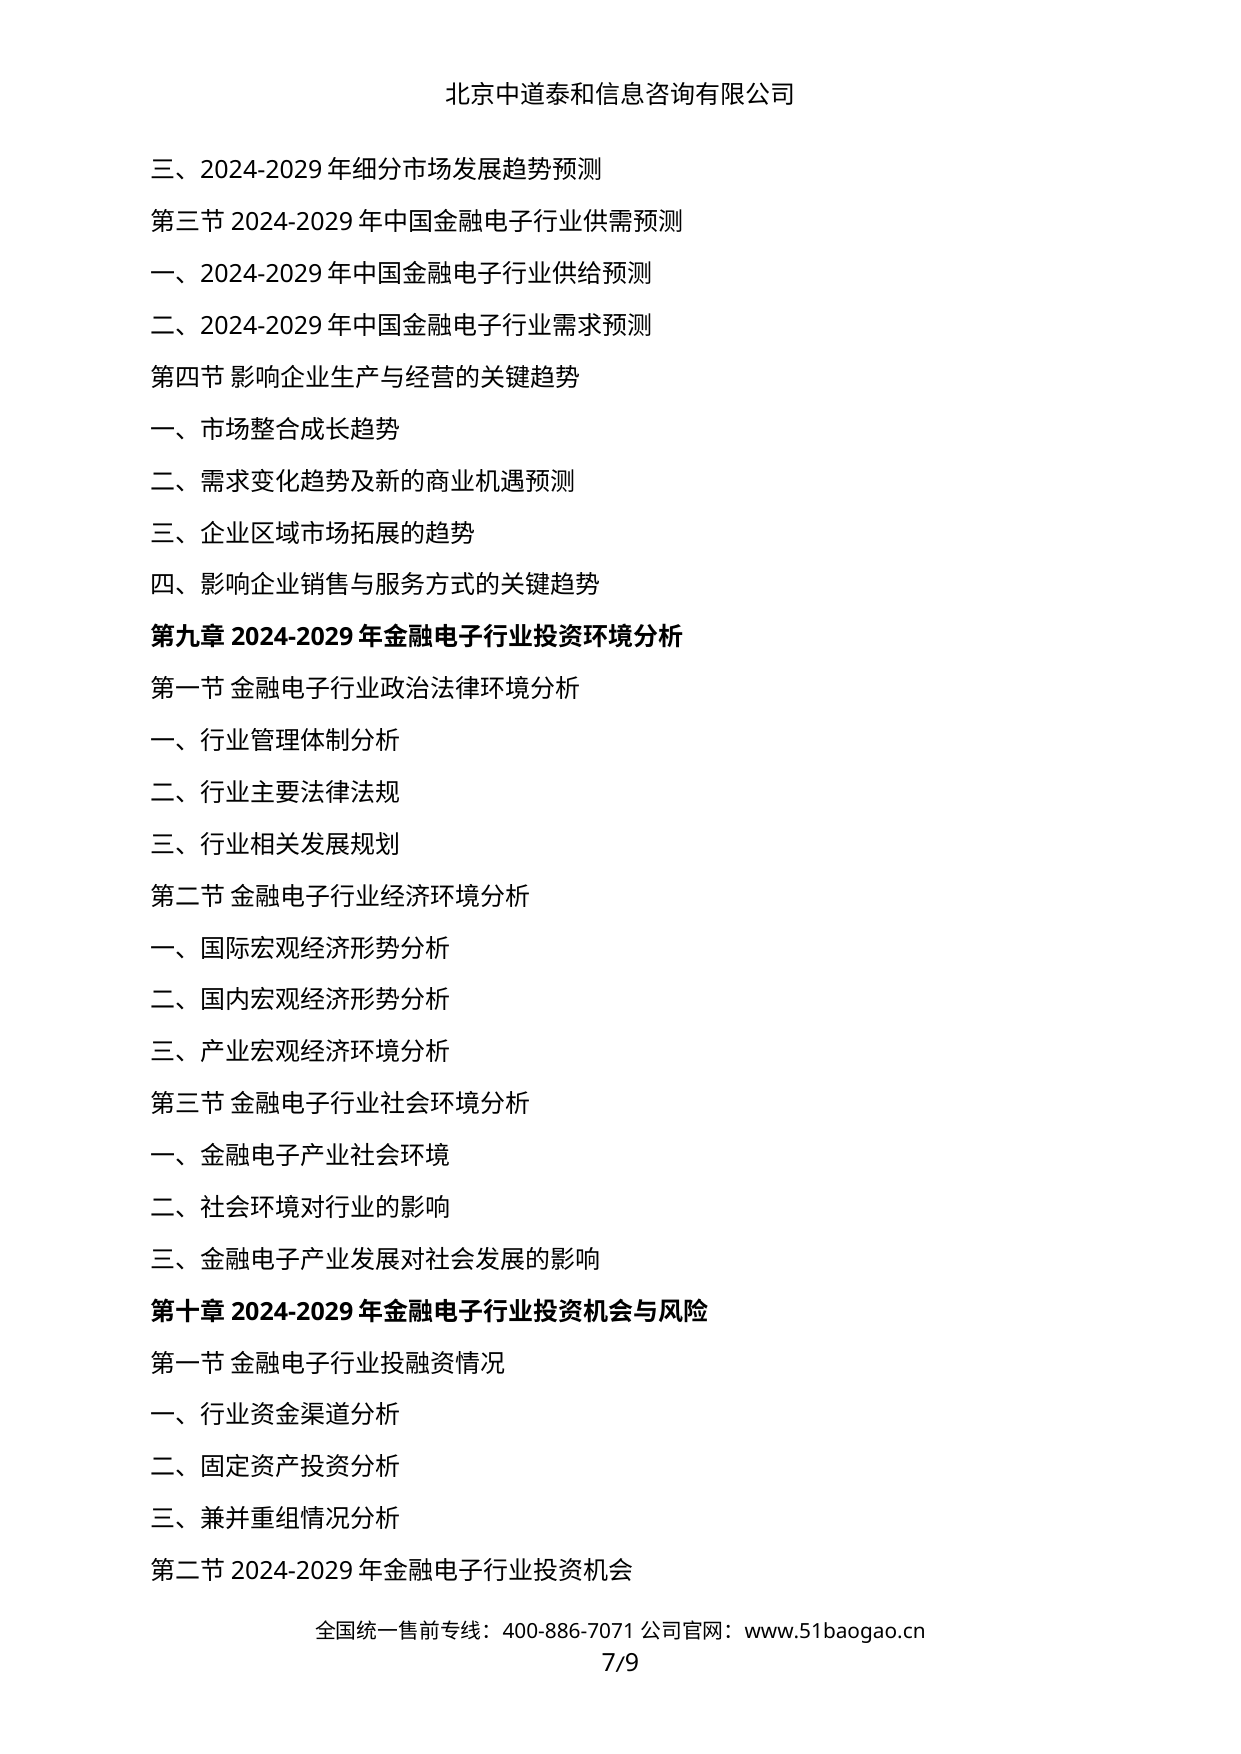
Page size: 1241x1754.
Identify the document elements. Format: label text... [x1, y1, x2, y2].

text 三、产业宏观经济环境分析 [150, 1032, 1090, 1068]
text 三、2024-2029年细分市场发展趋势预测 [150, 150, 1090, 186]
text 二、社会环境对行业的影响 [150, 1187, 1090, 1224]
text 第一节 金融电子行业政治法律环境分析 [150, 669, 1090, 705]
text 二、国内宏观经济形势分析 [150, 980, 1090, 1016]
text 二、固定资产投资分析 [150, 1447, 1090, 1483]
text 第三节 2024-2029年中国金融电子行业供需预测 [150, 202, 1090, 238]
text 第三节 金融电子行业社会环境分析 [150, 1084, 1090, 1120]
text 第二节 2024-2029年金融电子行业投资机会 [150, 1551, 1090, 1587]
text 一、金融电子产业社会环境 [150, 1136, 1090, 1172]
text 第九章 2024-2029年金融电子行业投资环境分析 [150, 617, 1090, 653]
text 二、2024-2029年中国金融电子行业需求预测 [150, 306, 1090, 342]
text 第一节 金融电子行业投融资情况 [150, 1343, 1090, 1379]
text 二、需求变化趋势及新的商业机遇预测 [150, 461, 1090, 497]
text 一、市场整合成长趋势 [150, 409, 1090, 446]
text 三、金融电子产业发展对社会发展的影响 [150, 1239, 1090, 1276]
text 一、行业管理体制分析 [150, 721, 1090, 757]
text 三、兼并重组情况分析 [150, 1499, 1090, 1535]
text 第四节 影响企业生产与经营的关键趋势 [150, 357, 1090, 394]
text 一、2024-2029年中国金融电子行业供给预测 [150, 254, 1090, 290]
text 二、行业主要法律法规 [150, 772, 1090, 809]
text 第二节 金融电子行业经济环境分析 [150, 876, 1090, 912]
text 第十章 2024-2029年金融电子行业投资机会与风险 [150, 1291, 1090, 1327]
text 三、企业区域市场拓展的趋势 [150, 513, 1090, 549]
text 四、影响企业销售与服务方式的关键趋势 [150, 565, 1090, 601]
text 三、行业相关发展规划 [150, 824, 1090, 861]
text 一、国际宏观经济形势分析 [150, 928, 1090, 964]
text 一、行业资金渠道分析 [150, 1395, 1090, 1431]
